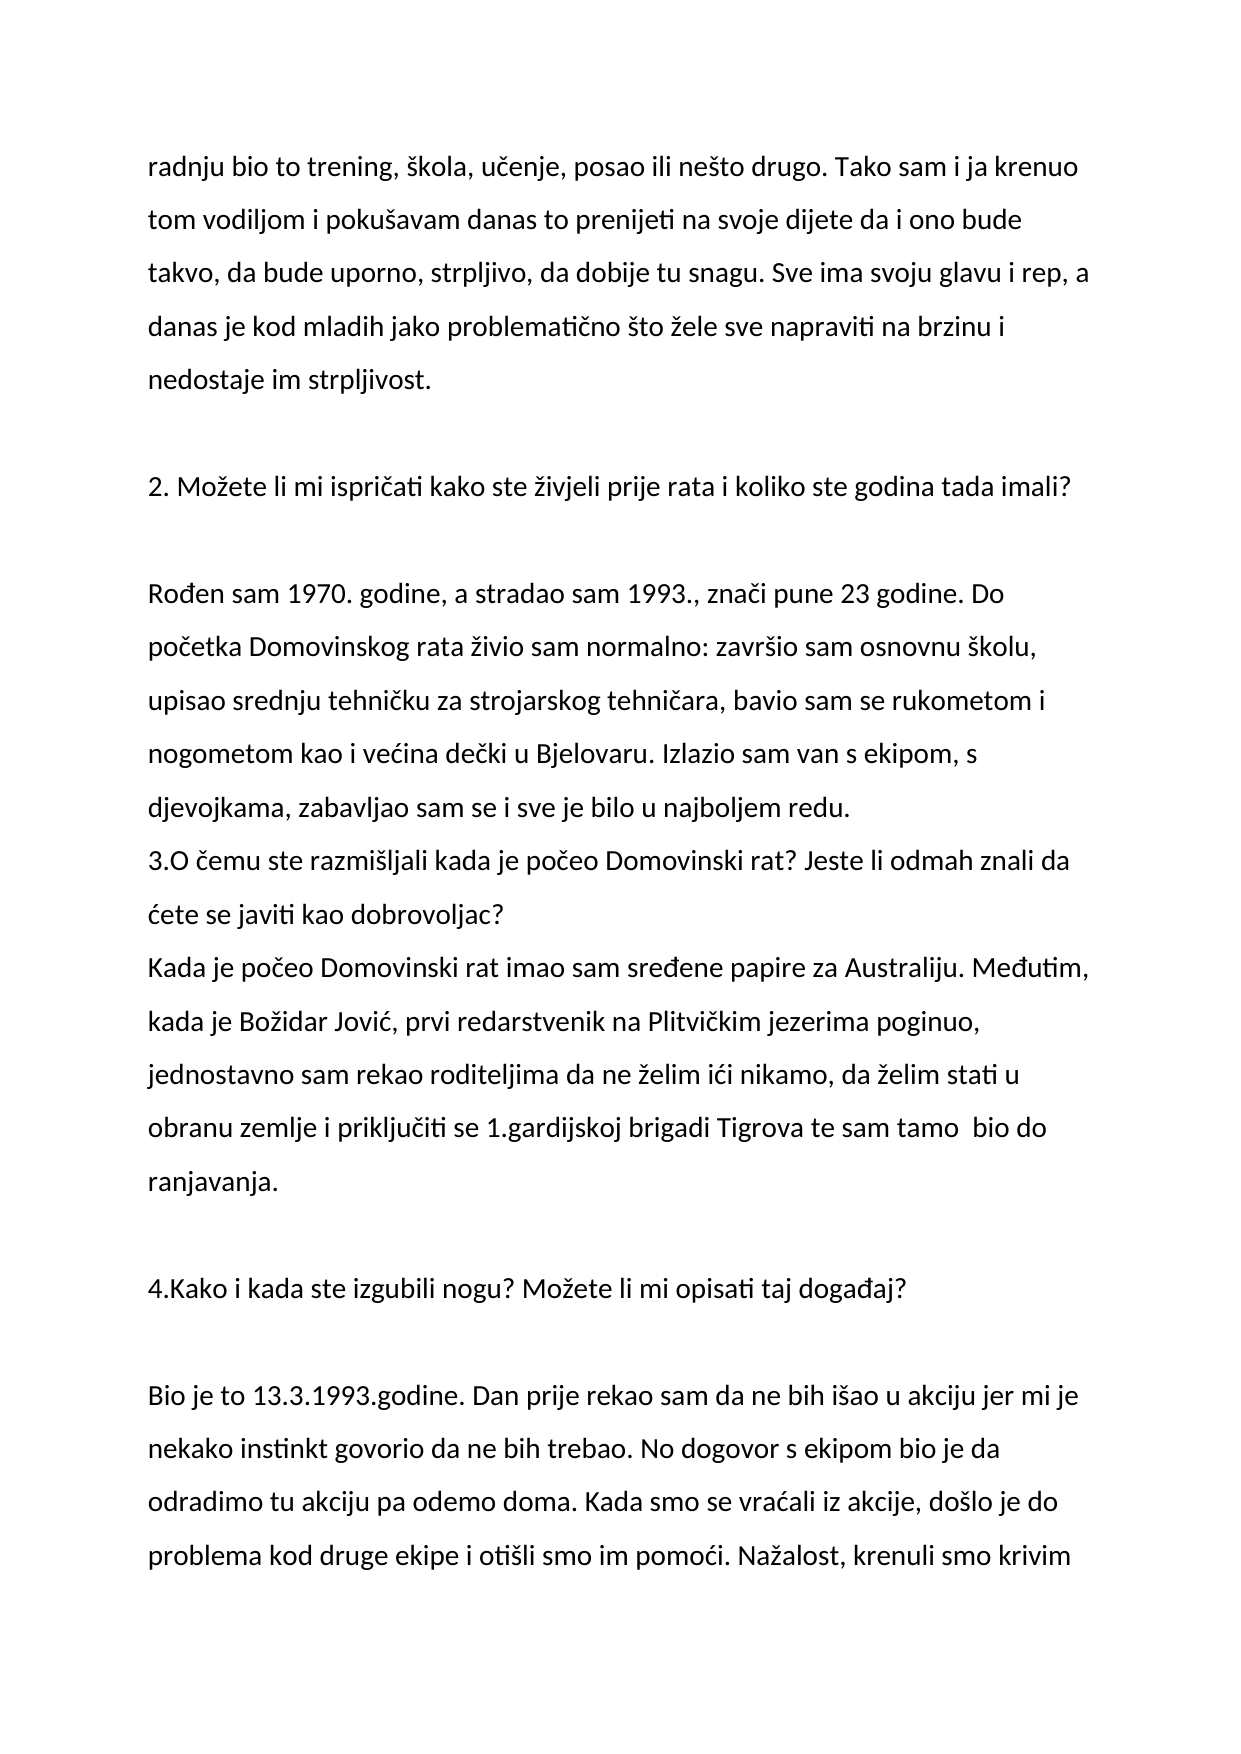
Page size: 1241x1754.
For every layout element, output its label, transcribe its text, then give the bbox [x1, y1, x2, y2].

text 4.Kako i kada ste izgubili nogu? Možete li mi opisati taj događaj? [148, 1270, 1093, 1305]
text 3.O čemu ste razmišljali kada je počeo Domovinski rat? Jeste li odmah znali da ćete se javiti kao dobrovoljac? [148, 842, 1093, 931]
text Kada je počeo Domovinski rat imao sam sređene papire za Australiju. Međutim, kada je Božidar Jović, prvi redarstvenik na Plitvičkim jezerima poginuo, jednostavno sam rekao roditeljima da ne želim ići nikamo, da želim stati u obranu zemlje i priključiti se 1.gardijskoj brigadi Tigrova te sam tamo bio do ranjavanja. [148, 949, 1093, 1198]
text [148, 148, 1093, 397]
text Rođen sam 1970. godine, a stradao sam 1993., znači pune 23 godine. Do početka Domovinskog rata živio sam normalno: završio sam osnovnu školu, upisao srednju tehničku za strojarskog tehničara, bavio sam se rukometom i nogometom kao i većina dečki u Bjelovaru. Izlazio sam van s ekipom, s djevojkama, zabavljao sam se i sve je bilo u najboljem redu. [148, 575, 1093, 824]
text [148, 1377, 1093, 1573]
text 2. Možete li mi ispričati kako ste živjeli prije rata i koliko ste godina tada imali? [148, 468, 1093, 504]
